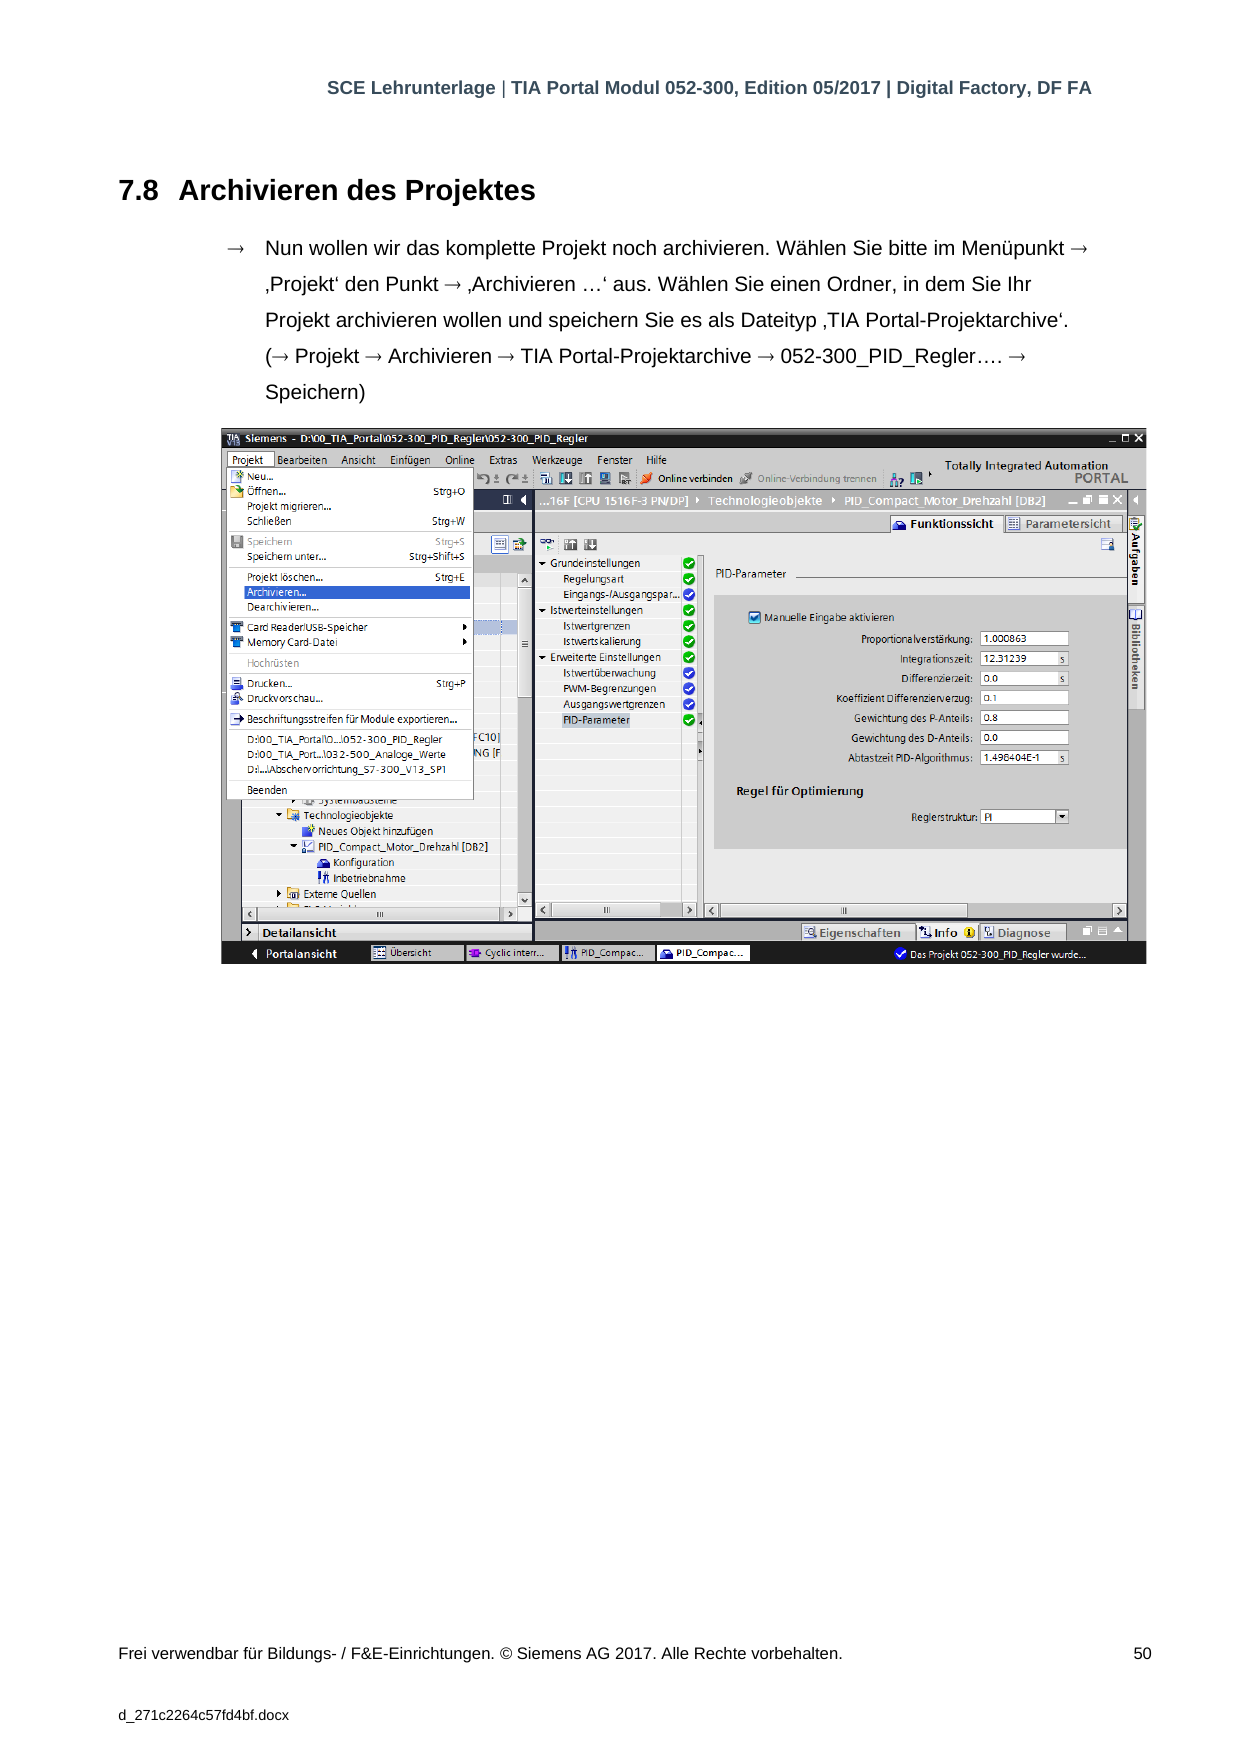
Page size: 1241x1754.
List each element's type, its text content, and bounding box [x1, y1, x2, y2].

text Nun wollen wir das komplette Projekt noch archivieren. Wählen Sie bitte im Menüpunkt ‚Projekt‘ den Punkt ‚Archivieren …‘ aus. Wählen Sie einen Ordner, in dem Sie Ihr Projekt archivieren wollen und speichern Sie es als Dateityp ‚TIA Portal-Projektarchive‘. ( Projekt Archivieren TIA Portal-Projektarchive 052-300_PID_Regler…. Speichern) [227, 236, 1092, 403]
subtitle Archivieren des Projektes [118, 173, 1092, 206]
picture [221, 428, 1147, 964]
